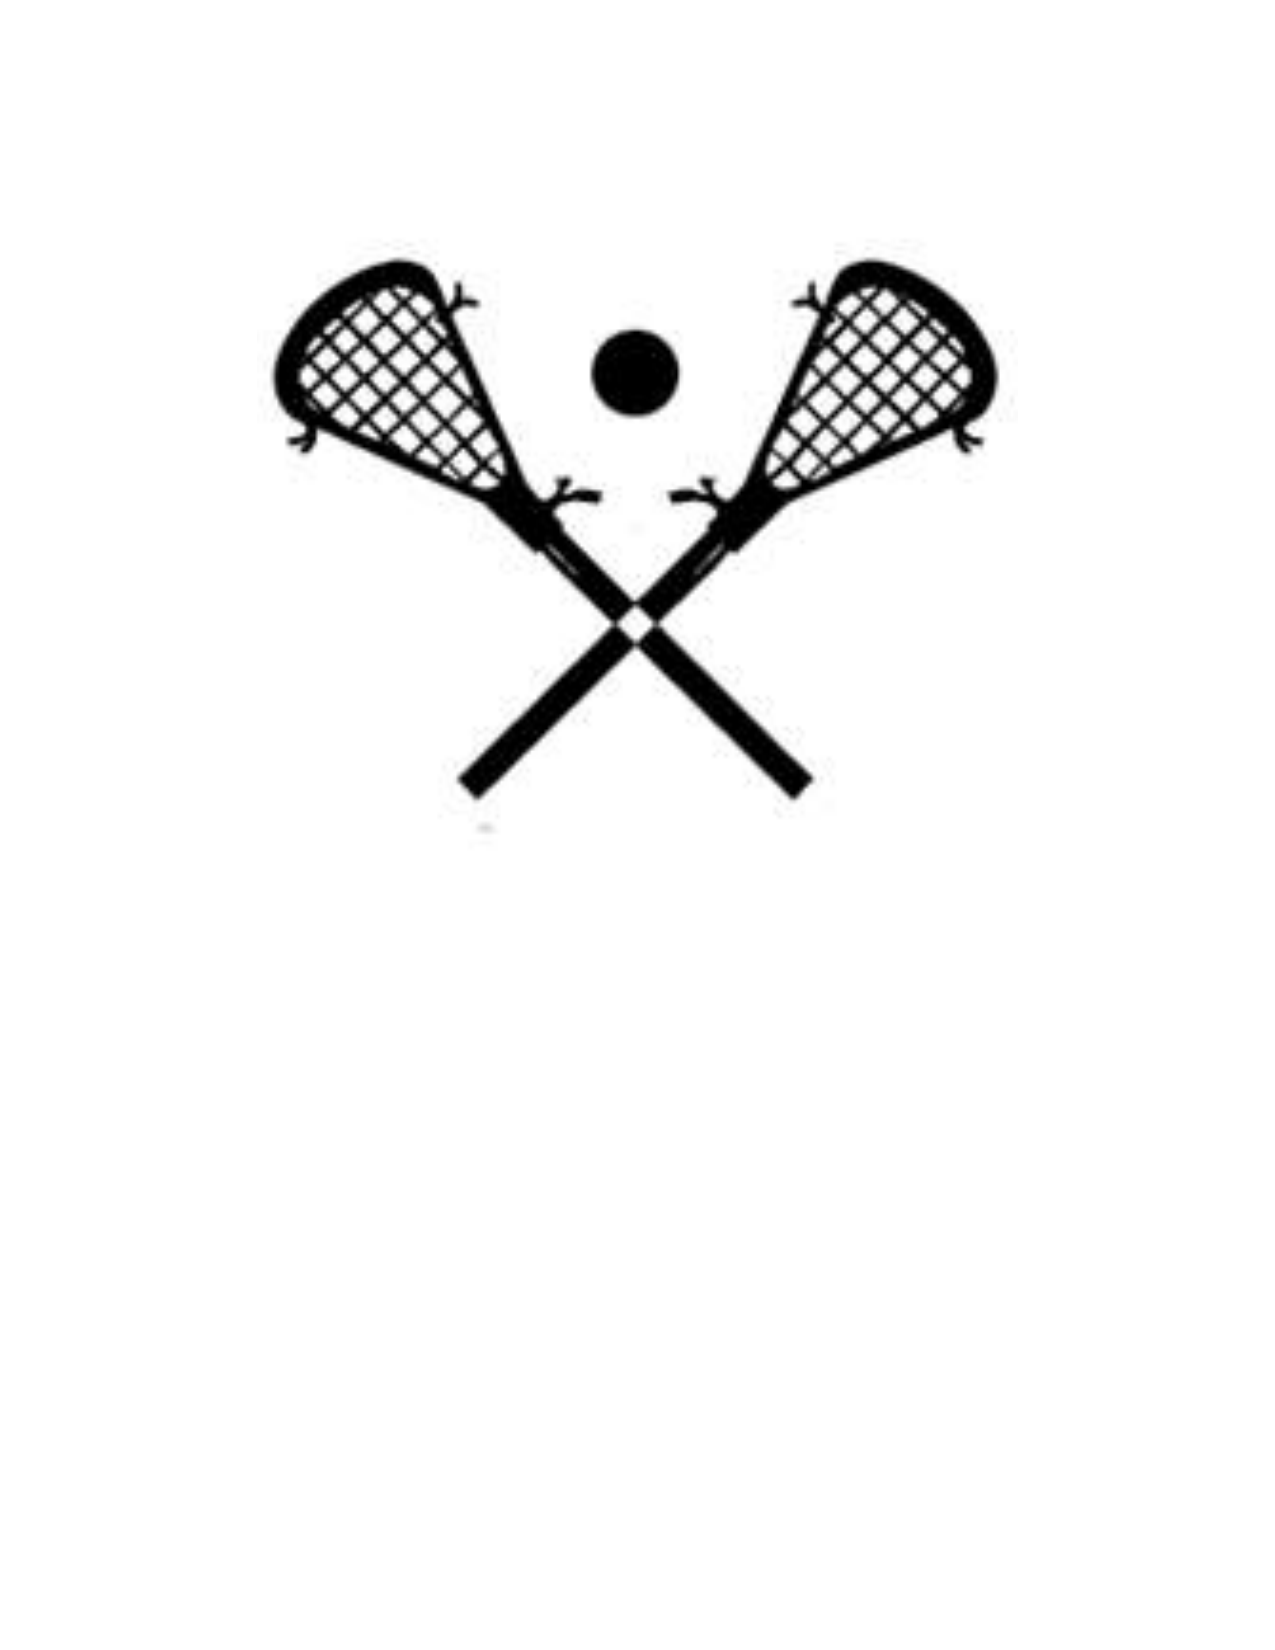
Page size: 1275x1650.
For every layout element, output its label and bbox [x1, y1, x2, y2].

picture [257, 150, 1018, 911]
